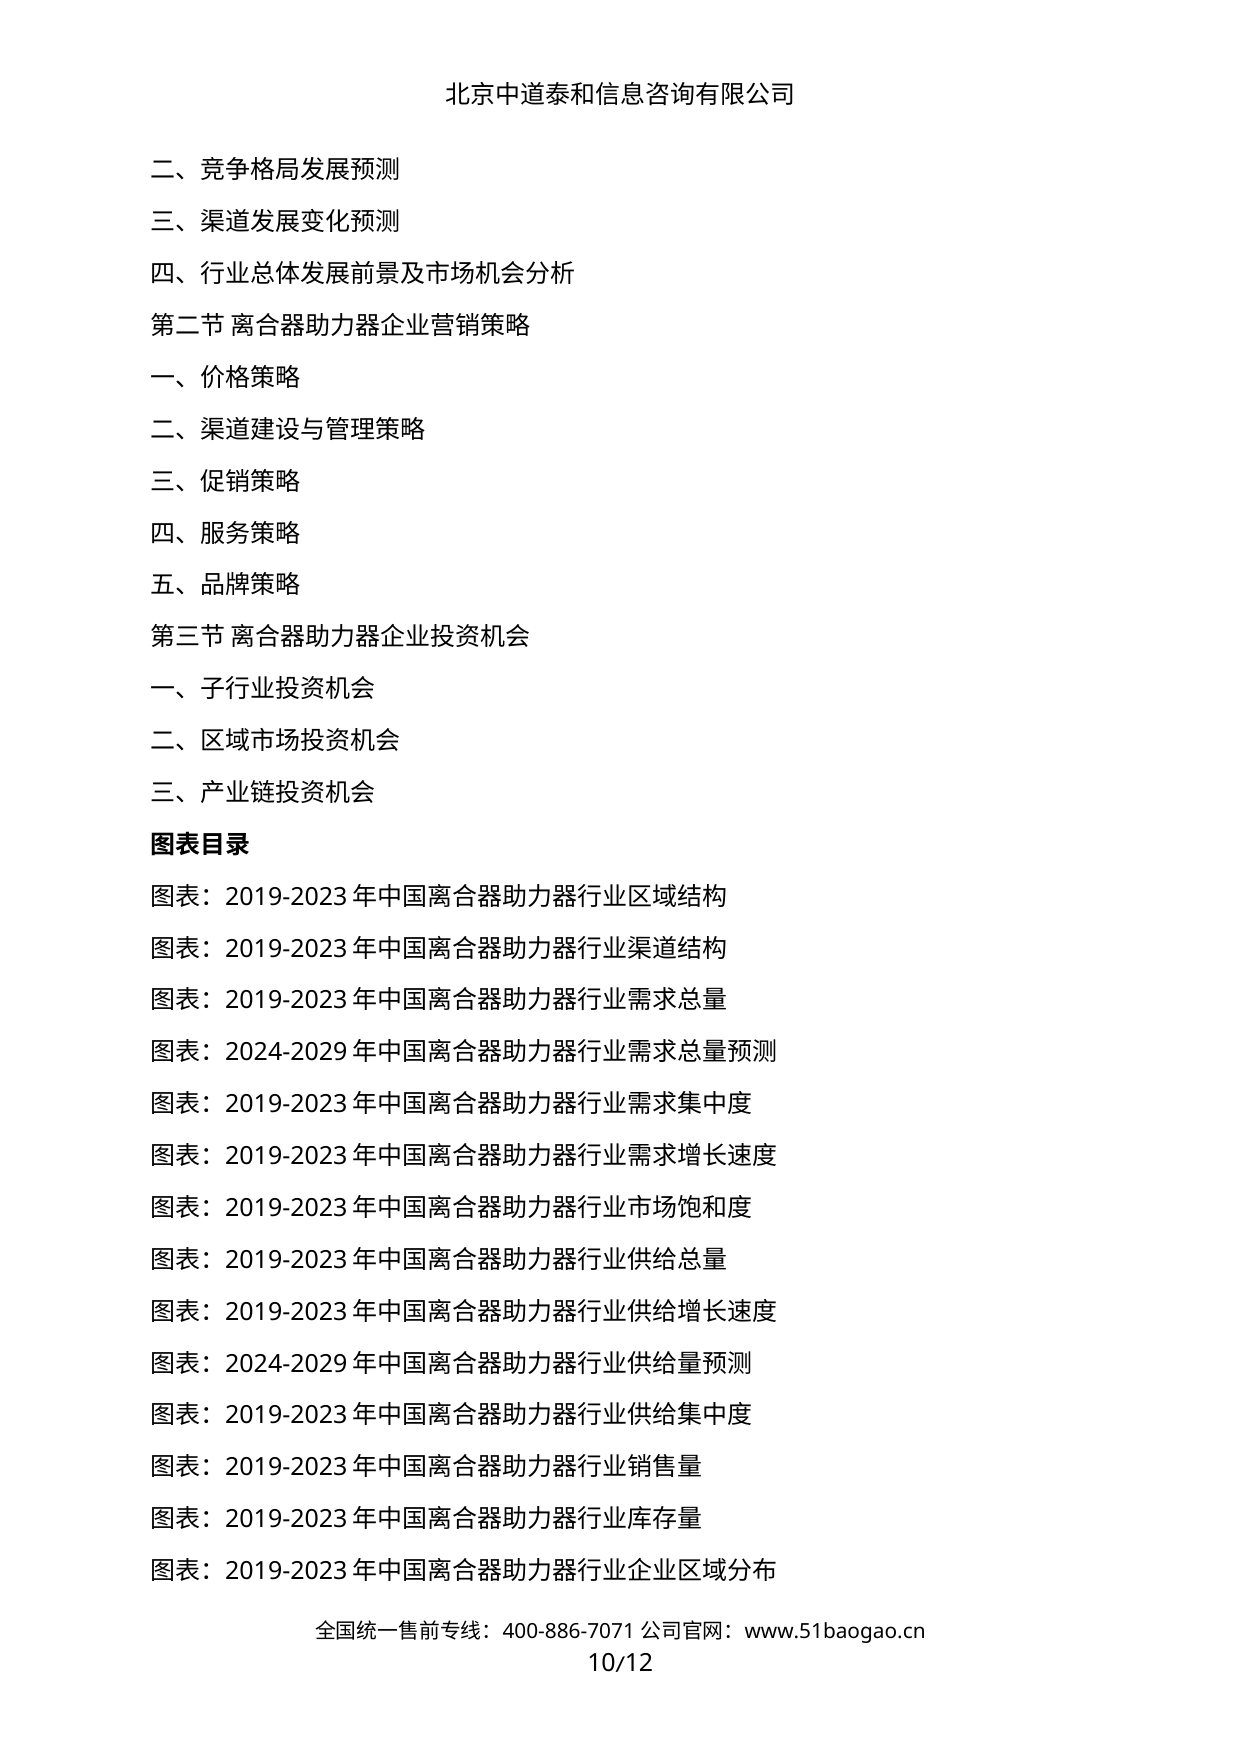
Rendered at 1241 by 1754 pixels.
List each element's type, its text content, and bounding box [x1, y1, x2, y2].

text 图表：2019-2023年中国离合器助力器行业渠道结构 [150, 928, 1090, 964]
text 图表：2019-2023年中国离合器助力器行业需求集中度 [150, 1084, 1090, 1120]
text 三、产业链投资机会 [150, 772, 1090, 809]
text 图表：2019-2023年中国离合器助力器行业企业区域分布 [150, 1551, 1090, 1587]
text 四、服务策略 [150, 513, 1090, 549]
text 图表：2019-2023年中国离合器助力器行业销售量 [150, 1447, 1090, 1483]
text 一、价格策略 [150, 357, 1090, 394]
text 三、促销策略 [150, 461, 1090, 497]
text 三、渠道发展变化预测 [150, 202, 1090, 238]
text 图表：2024-2029年中国离合器助力器行业供给量预测 [150, 1343, 1090, 1379]
text 二、渠道建设与管理策略 [150, 409, 1090, 446]
text 图表：2019-2023年中国离合器助力器行业需求总量 [150, 980, 1090, 1016]
text 四、行业总体发展前景及市场机会分析 [150, 254, 1090, 290]
text 图表：2024-2029年中国离合器助力器行业需求总量预测 [150, 1032, 1090, 1068]
text 第二节 离合器助力器企业营销策略 [150, 306, 1090, 342]
text 二、区域市场投资机会 [150, 721, 1090, 757]
text 图表：2019-2023年中国离合器助力器行业供给集中度 [150, 1395, 1090, 1431]
text 二、竞争格局发展预测 [150, 150, 1090, 186]
text 图表：2019-2023年中国离合器助力器行业市场饱和度 [150, 1187, 1090, 1224]
text 图表目录 [150, 824, 1090, 861]
text 图表：2019-2023年中国离合器助力器行业供给总量 [150, 1239, 1090, 1276]
text 图表：2019-2023年中国离合器助力器行业区域结构 [150, 876, 1090, 912]
text 图表：2019-2023年中国离合器助力器行业供给增长速度 [150, 1291, 1090, 1327]
text 图表：2019-2023年中国离合器助力器行业需求增长速度 [150, 1136, 1090, 1172]
text 一、子行业投资机会 [150, 669, 1090, 705]
text 图表：2019-2023年中国离合器助力器行业库存量 [150, 1499, 1090, 1535]
text 五、品牌策略 [150, 565, 1090, 601]
text 第三节 离合器助力器企业投资机会 [150, 617, 1090, 653]
